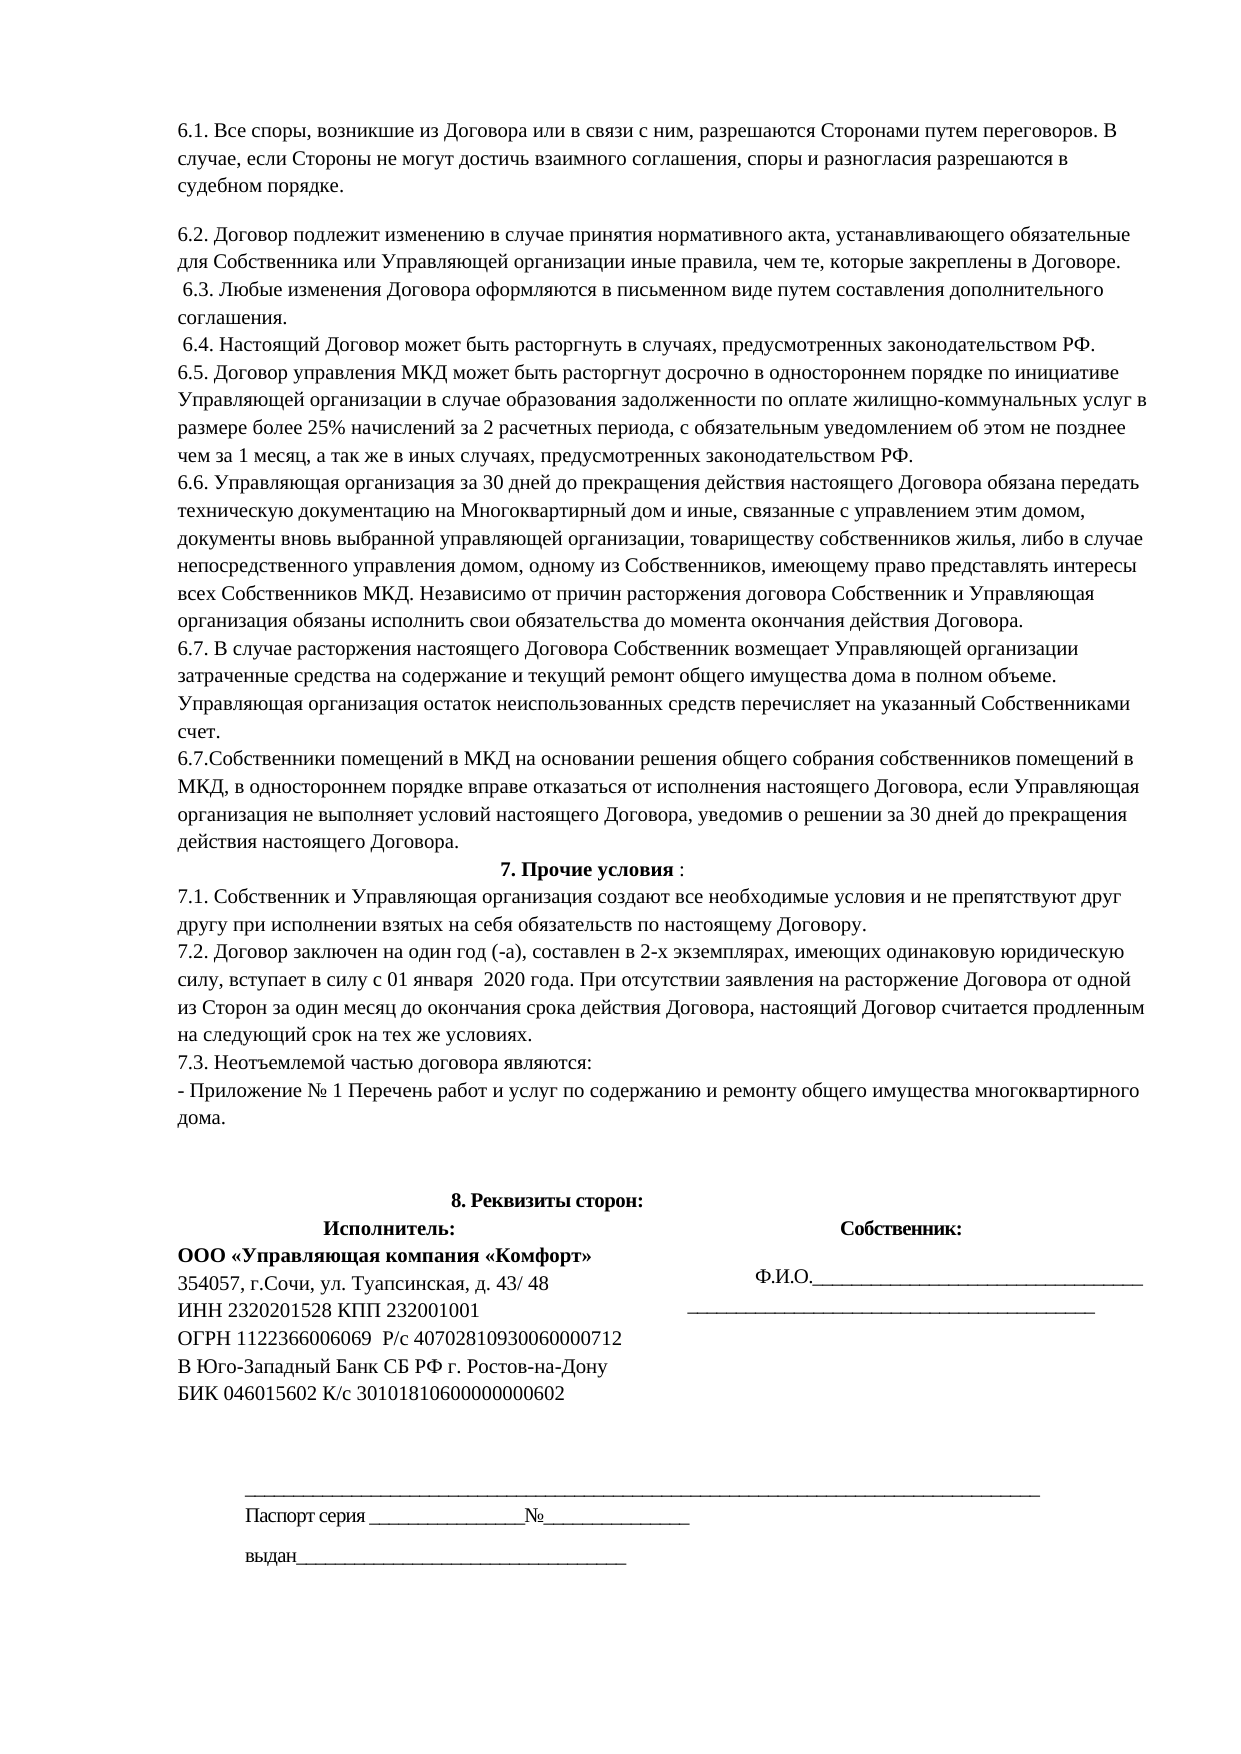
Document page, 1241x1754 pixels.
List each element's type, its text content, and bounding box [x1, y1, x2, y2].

text - Приложение № 1 Перечень работ и услуг по содержанию и ремонту общего имущества многоквартирного дома. [177, 1077, 1152, 1129]
text 6.3. Любые изменения Договора оформляются в письменном виде путем составления дополнительного соглашения. [177, 277, 1152, 329]
text __________________________________________________________________________________ [177, 1319, 1146, 1499]
text 6.7.Собственники помещений в МКД на основании решения общего собрания собственников помещений в МКД, в одностороннем порядке вправе отказаться от исполнения настоящего Договора, если Управляющая организация не выполняет условий настоящего Договора, уведомив о решении за 30 дней до прекращения действия настоящего Договора. [177, 746, 1152, 853]
text Ф.И.О.__________________________________ __________________________________________ [668, 1264, 1146, 1316]
text 6.7. В случае расторжения настоящего Договора Собственник возмещает Управляющей организации затраченные средства на содержание и текущий ремонт общего имущества дома в полном объеме. Управляющая организация остаток неиспользованных средств перечисляет на указанный Собственниками счет. [177, 636, 1152, 743]
text 8. Реквизиты сторон: [230, 1188, 1152, 1212]
text 6.4. Настоящий Договор может быть расторгнуть в случаях, предусмотренных законодательством РФ. [177, 332, 1152, 356]
text 6.5. Договор управления МКД может быть расторгнут досрочно в одностороннем порядке по инициативе Управляющей организации в случае образования задолженности по оплате жилищно-коммунальных услуг в размере более 25% начислений за 2 расчетных периода, с обязательным уведомлением об этом не позднее чем за 1 месяц, а так же в иных случаях, предусмотренных законодательством РФ. [177, 360, 1152, 467]
text 7. Прочие условия : [177, 857, 1152, 881]
table_header Исполнитель: ООО «Управляющая компания «Комфорт» 354057, г.Сочи, ул. Туапсинская, д. 43/ 48 ИНН 2320201528 КПП 232001001 ОГРН 1122366006069 Р/с 40702810930060000712 В Юго-Западный Банк СБ РФ г. Ростов-на-Дону БИК 046015602 К/с 30101810600000000602 [166, 1216, 668, 1447]
text 6.6. Управляющая организация за 30 дней до прекращения действия настоящего Договора обязана передать техническую документацию на Многоквартирный дом и иные, связанные с управлением этим домом, документы вновь выбранной управляющей организации, товариществу собственников жилья, либо в случае непосредственного управления домом, одному из Собственников, имеющему право представлять интересы всех Собственников МКД. Независимо от причин расторжения договора Собственник и Управляющая организация обязаны исполнить свои обязательства до момента окончания действия Договора. [177, 470, 1152, 632]
text 7.3. Неотъемлемой частью договора являются: [177, 1050, 1152, 1074]
text 6.1. Все споры, возникшие из Договора или в связи с ним, разрешаются Сторонами путем переговоров. В случае, если Стороны не могут достичь взаимного соглашения, споры и разногласия разрешаются в судебном порядке. [177, 118, 1152, 197]
text Собственник: [668, 1216, 1146, 1239]
text 6.2. Договор подлежит изменению в случае принятия нормативного акта, устанавливающего обязательные для Собственника или Управляющей организации иные правила, чем те, которые закреплены в Договоре. [177, 222, 1152, 273]
text 7.2. Договор заключен на один год (-а), составлен в 2-х экземплярах, имеющих одинаковую юридическую силу, вступает в силу с 01 января 2020 года. При отсутствии заявления на расторжение Договора от одной из Сторон за один месяц до окончания срока действия Договора, настоящий Договор считается продленным на следующий срок на тех же условиях. [177, 939, 1152, 1046]
text выдан__________________________________ [177, 1543, 1146, 1567]
text 7.1. Собственник и Управляющая организация создают все необходимые условия и не препятствуют друг другу при исполнении взятых на себя обязательств по настоящему Договору. [177, 884, 1152, 936]
text Паспорт серия ________________№_______________ [177, 1503, 1146, 1527]
